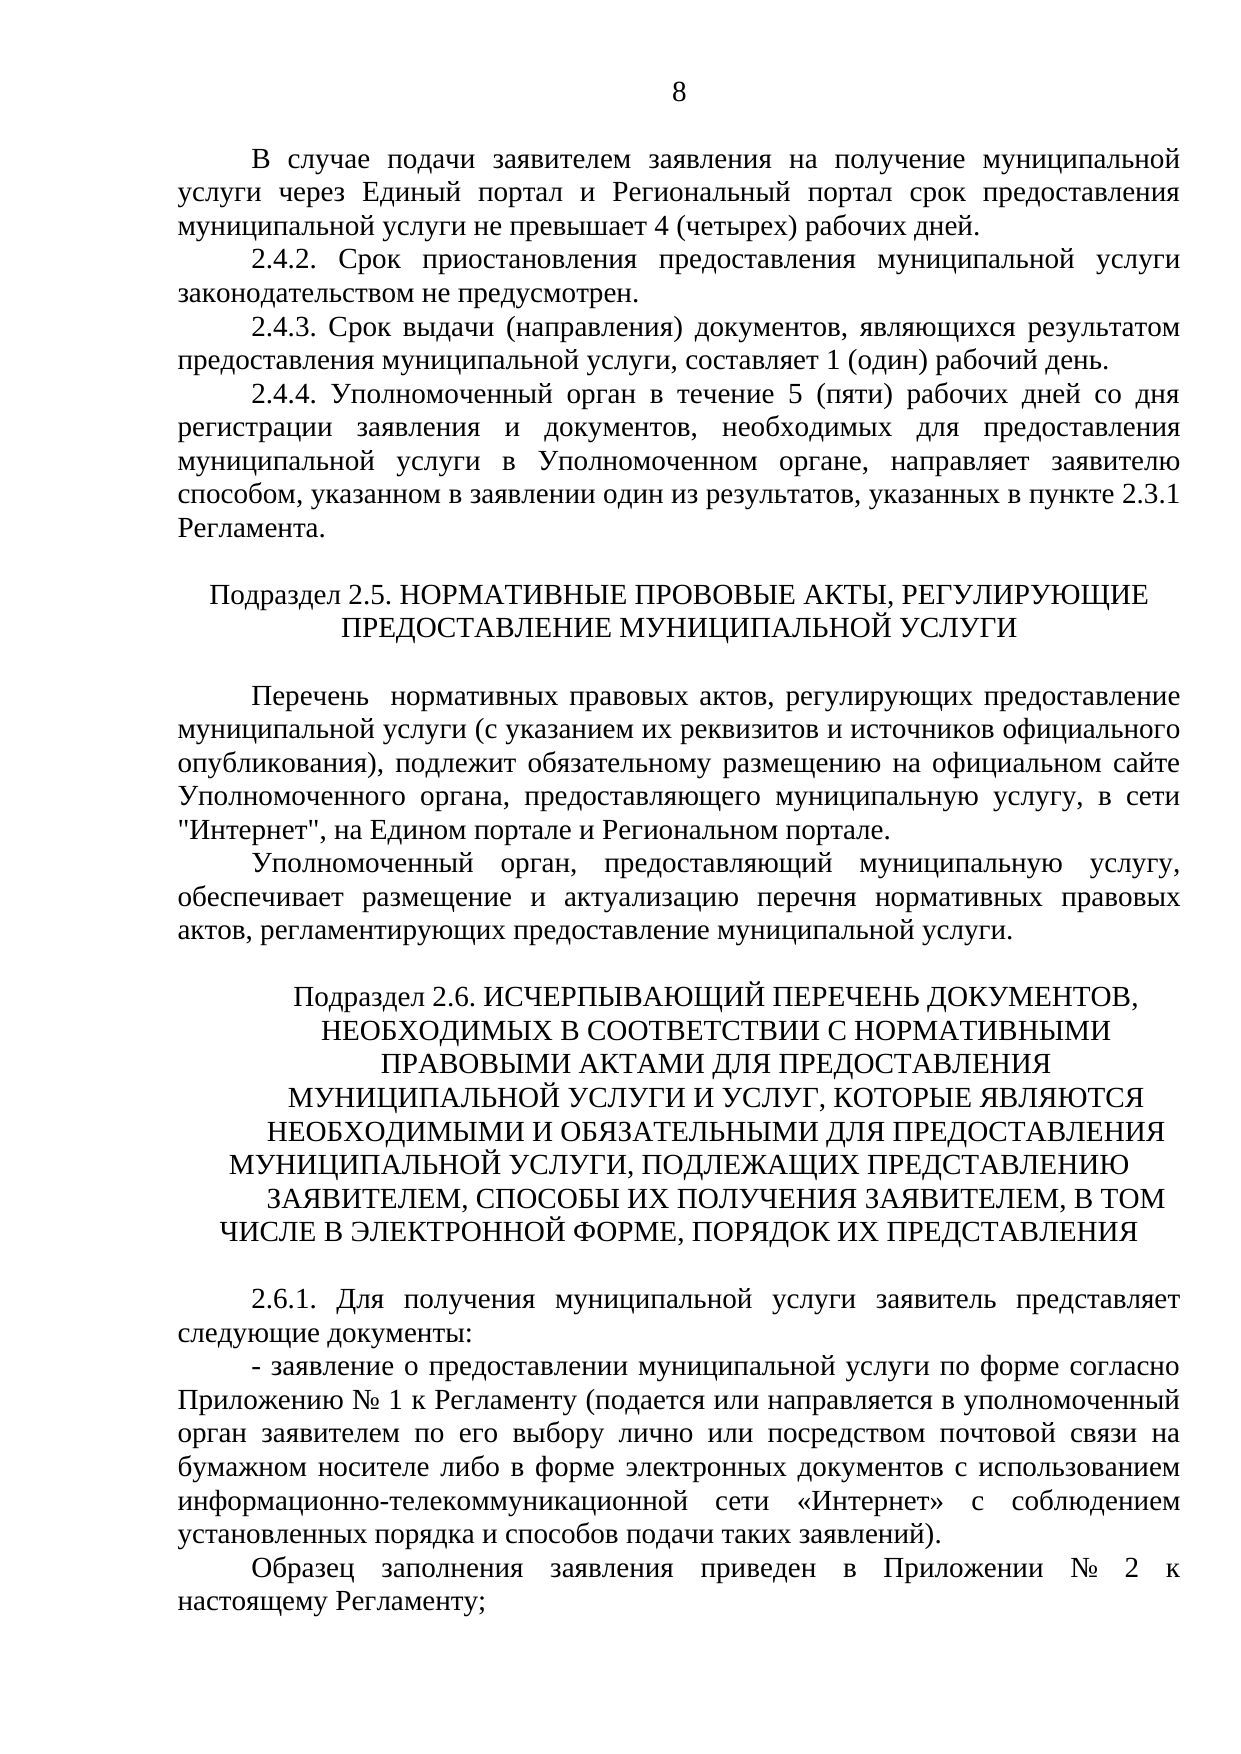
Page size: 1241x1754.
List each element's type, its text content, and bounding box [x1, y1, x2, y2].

text - заявление о предоставлении муниципальной услуги по форме согласно Приложению № 1 к Регламенту (подается или направляется в уполномоченный орган заявителем по его выбору лично или посредством почтовой связи на бумажном носителе либо в форме электронных документов с использованием информационно-телекоммуникационной сети «Интернет» с соблюдением установленных порядка и способов подачи таких заявлений). [177, 1348, 1181, 1550]
text НЕОБХОДИМЫХ В СООТВЕТСТВИИ С НОРМАТИВНЫМИ [177, 1013, 1181, 1047]
text Уполномоченный орган, предоставляющий муниципальную услугу, обеспечивает размещение и актуализацию перечня нормативных правовых актов, регламентирующих предоставление муниципальной услуги. [177, 845, 1181, 946]
text 2.4.4. Уполномоченный орган в течение 5 (пяти) рабочих дней со дня регистрации заявления и документов, необходимых для предоставления муниципальной услуги в Уполномоченном органе, направляет заявителю способом, указанном в заявлении один из результатов, указанных в пункте 2.3.1 Регламента. [177, 376, 1181, 543]
text Перечень нормативных правовых актов, регулирующих предоставление муниципальной услуги (с указанием их реквизитов и источников официального опубликования), подлежит обязательному размещению на официальном сайте Уполномоченного органа, предоставляющего муниципальную услугу, в сети "Интернет", на Едином портале и Региональном портале. [177, 678, 1181, 845]
text Подраздел 2.5. НОРМАТИВНЫЕ ПРОВОВЫЕ АКТЫ, РЕГУЛИРУЮЩИЕ ПРЕДОСТАВЛЕНИЕ МУНИЦИПАЛЬНОЙ УСЛУГИ [177, 577, 1181, 644]
text ЗАЯВИТЕЛЕМ, СПОСОБЫ ИХ ПОЛУЧЕНИЯ ЗАЯВИТЕЛЕМ, В ТОМ ЧИСЛЕ В ЭЛЕКТРОННОЙ ФОРМЕ, ПОРЯДОК ИХ ПРЕДСТАВЛЕНИЯ [177, 1181, 1181, 1248]
text В случае подачи заявителем заявления на получение муниципальной услуги через Единый портал и Региональный портал срок предоставления муниципальной услуги не превышает 4 (четырех) рабочих дней. [177, 141, 1181, 242]
text Образец заполнения заявления приведен в Приложении № 2 к настоящему Регламенту; [177, 1550, 1181, 1617]
text 2.6.1. Для получения муниципальной услуги заявитель представляет следующие документы: [177, 1281, 1181, 1348]
text ПРАВОВЫМИ АКТАМИ ДЛЯ ПРЕДОСТАВЛЕНИЯ [177, 1047, 1181, 1080]
text МУНИЦИПАЛЬНОЙ УСЛУГИ И УСЛУГ, КОТОРЫЕ ЯВЛЯЮТСЯ [177, 1080, 1181, 1114]
text 2.4.2. Срок приостановления предоставления муниципальной услуги законодательством не предусмотрен. [177, 242, 1181, 309]
text 2.4.3. Срок выдачи (направления) документов, являющихся результатом предоставления муниципальной услуги, составляет 1 (один) рабочий день. [177, 309, 1181, 376]
text НЕОБХОДИМЫМИ И ОБЯЗАТЕЛЬНЫМИ ДЛЯ ПРЕДОСТАВЛЕНИЯ МУНИЦИПАЛЬНОЙ УСЛУГИ, ПОДЛЕЖАЩИХ ПРЕДСТАВЛЕНИЮ [177, 1114, 1181, 1181]
text Подраздел 2.6. ИСЧЕРПЫВАЮЩИЙ ПЕРЕЧЕНЬ ДОКУМЕНТОВ, [177, 979, 1181, 1013]
